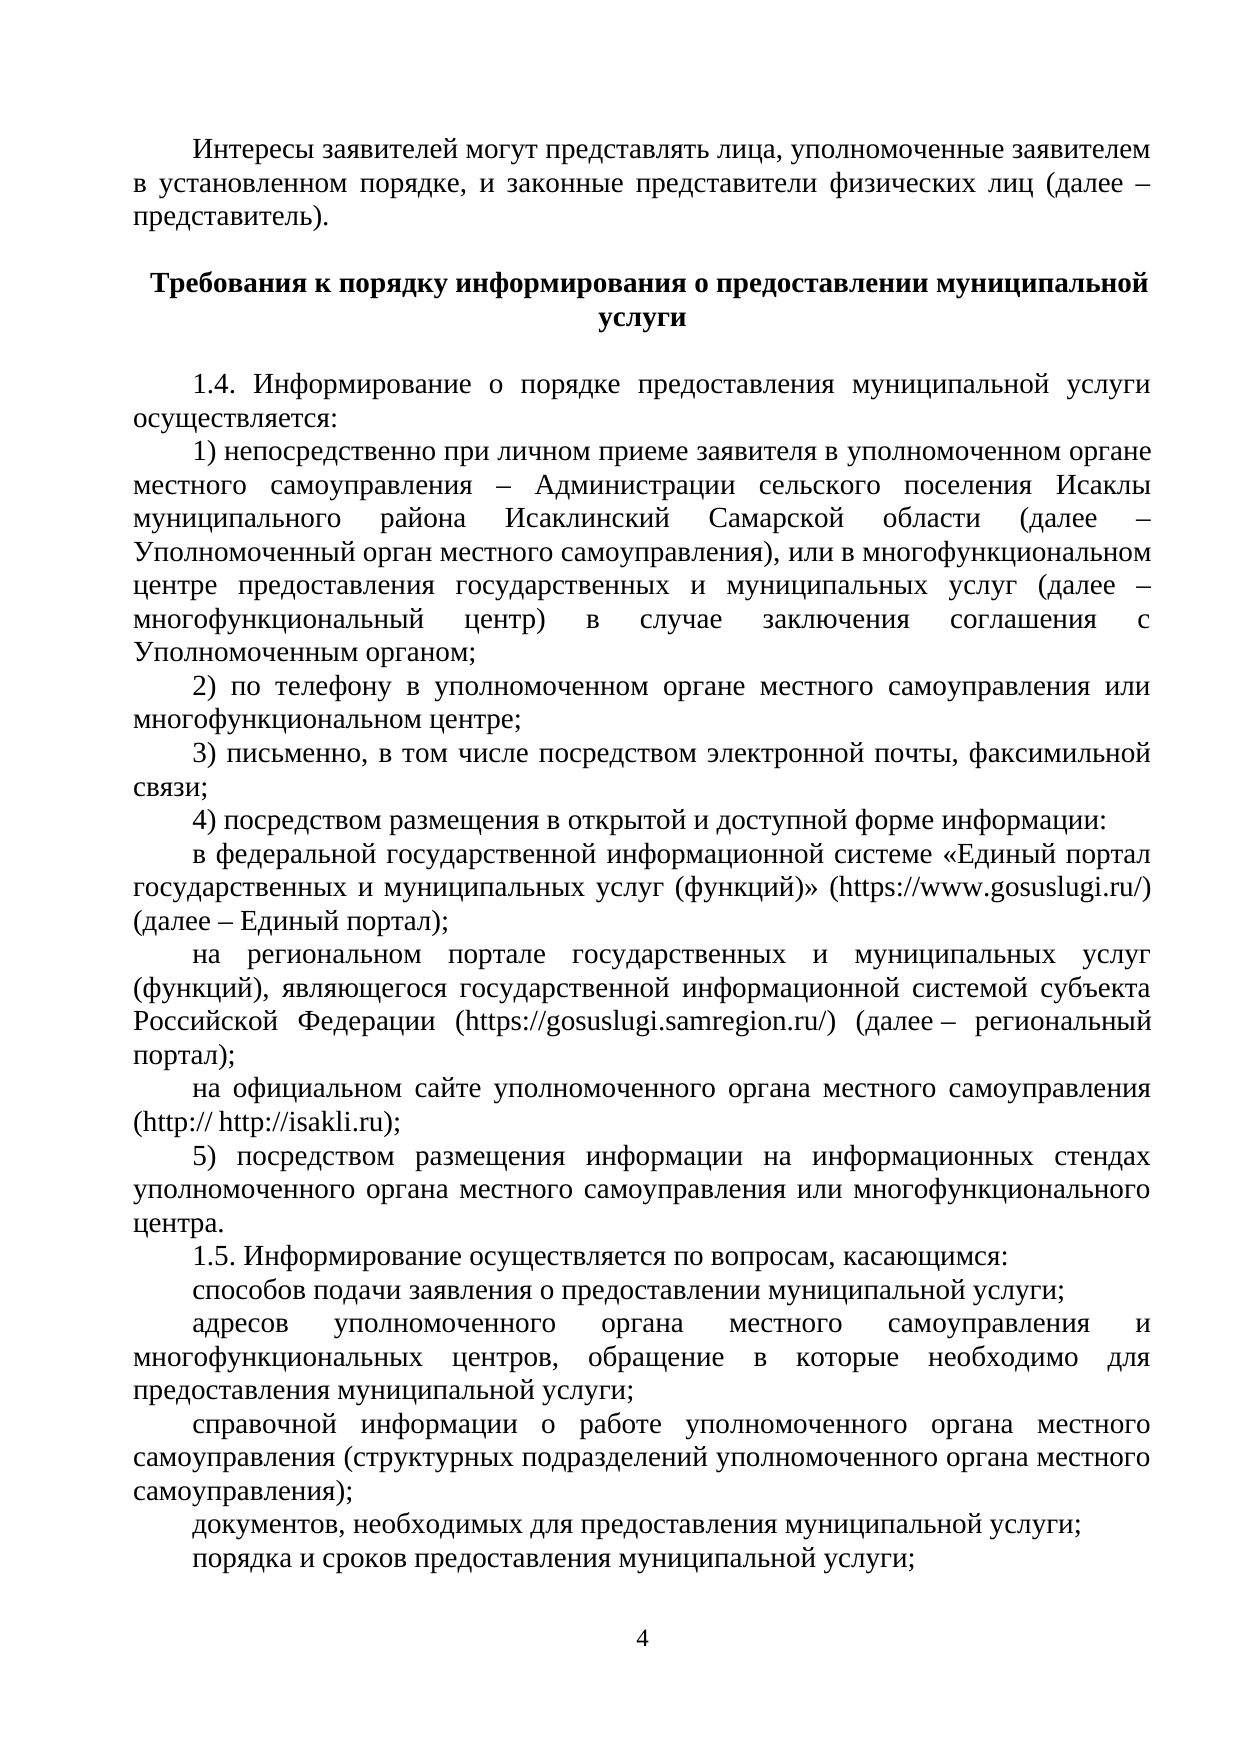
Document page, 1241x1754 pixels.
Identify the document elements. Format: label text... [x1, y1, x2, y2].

text на региональном портале государственных и муниципальных услуг (функций), являющегося государственной информационной системой субъекта Российской Федерации (https://gosuslugi.samregion.ru/) (далее – региональный портал); [133, 936, 1152, 1071]
text порядка и сроков предоставления муниципальной услуги; [133, 1540, 1152, 1574]
text 1) непосредственно при личном приеме заявителя в уполномоченном органе местного самоуправления – Администрации сельского поселения Исаклы муниципального района Исаклинский Самарской области (далее – Уполномоченный орган местного самоуправления), или в многофункциональном центре предоставления государственных и муниципальных услуг (далее – многофункциональный центр) в случае заключения соглашения с Уполномоченным органом; [133, 433, 1152, 668]
text 3) письменно, в том числе посредством электронной почты, факсимильной связи; [133, 735, 1152, 802]
text способов подачи заявления о предоставлении муниципальной услуги; [133, 1272, 1152, 1305]
text в федеральной государственной информационной системе «Единый портал государственных и муниципальных услуг (функций)» (https://www.gosuslugi.ru/) (далее – Единый портал); [133, 836, 1152, 936]
text 2) по телефону в уполномоченном органе местного самоуправления или многофункциональном центре; [133, 668, 1152, 735]
text справочной информации о работе уполномоченного органа местного самоуправления (структурных подразделений уполномоченного органа местного самоуправления); [133, 1406, 1152, 1507]
text документов, необходимых для предоставления муниципальной услуги; [133, 1507, 1152, 1540]
text адресов уполномоченного органа местного самоуправления и многофункциональных центров, обращение в которые необходимо для предоставления муниципальной услуги; [133, 1305, 1152, 1406]
text 1.5. Информирование осуществляется по вопросам, касающимся: [133, 1238, 1152, 1272]
text 1.4. Информирование о порядке предоставления муниципальной услуги осуществляется: [133, 366, 1152, 433]
text Требования к порядку информирования о предоставлении муниципальной услуги [133, 266, 1152, 333]
text 5) посредством размещения информации на информационных стендах уполномоченного органа местного самоуправления или многофункционального центра. [133, 1138, 1152, 1238]
text 4) посредством размещения в открытой и доступной форме информации: [133, 802, 1152, 836]
text на официальном сайте уполномоченного органа местного самоуправления (http:// http://isakli.ru); [133, 1071, 1152, 1138]
text Интересы заявителей могут представлять лица, уполномоченные заявителем в установленном порядке, и законные представители физических лиц (далее – представитель). [133, 131, 1152, 232]
